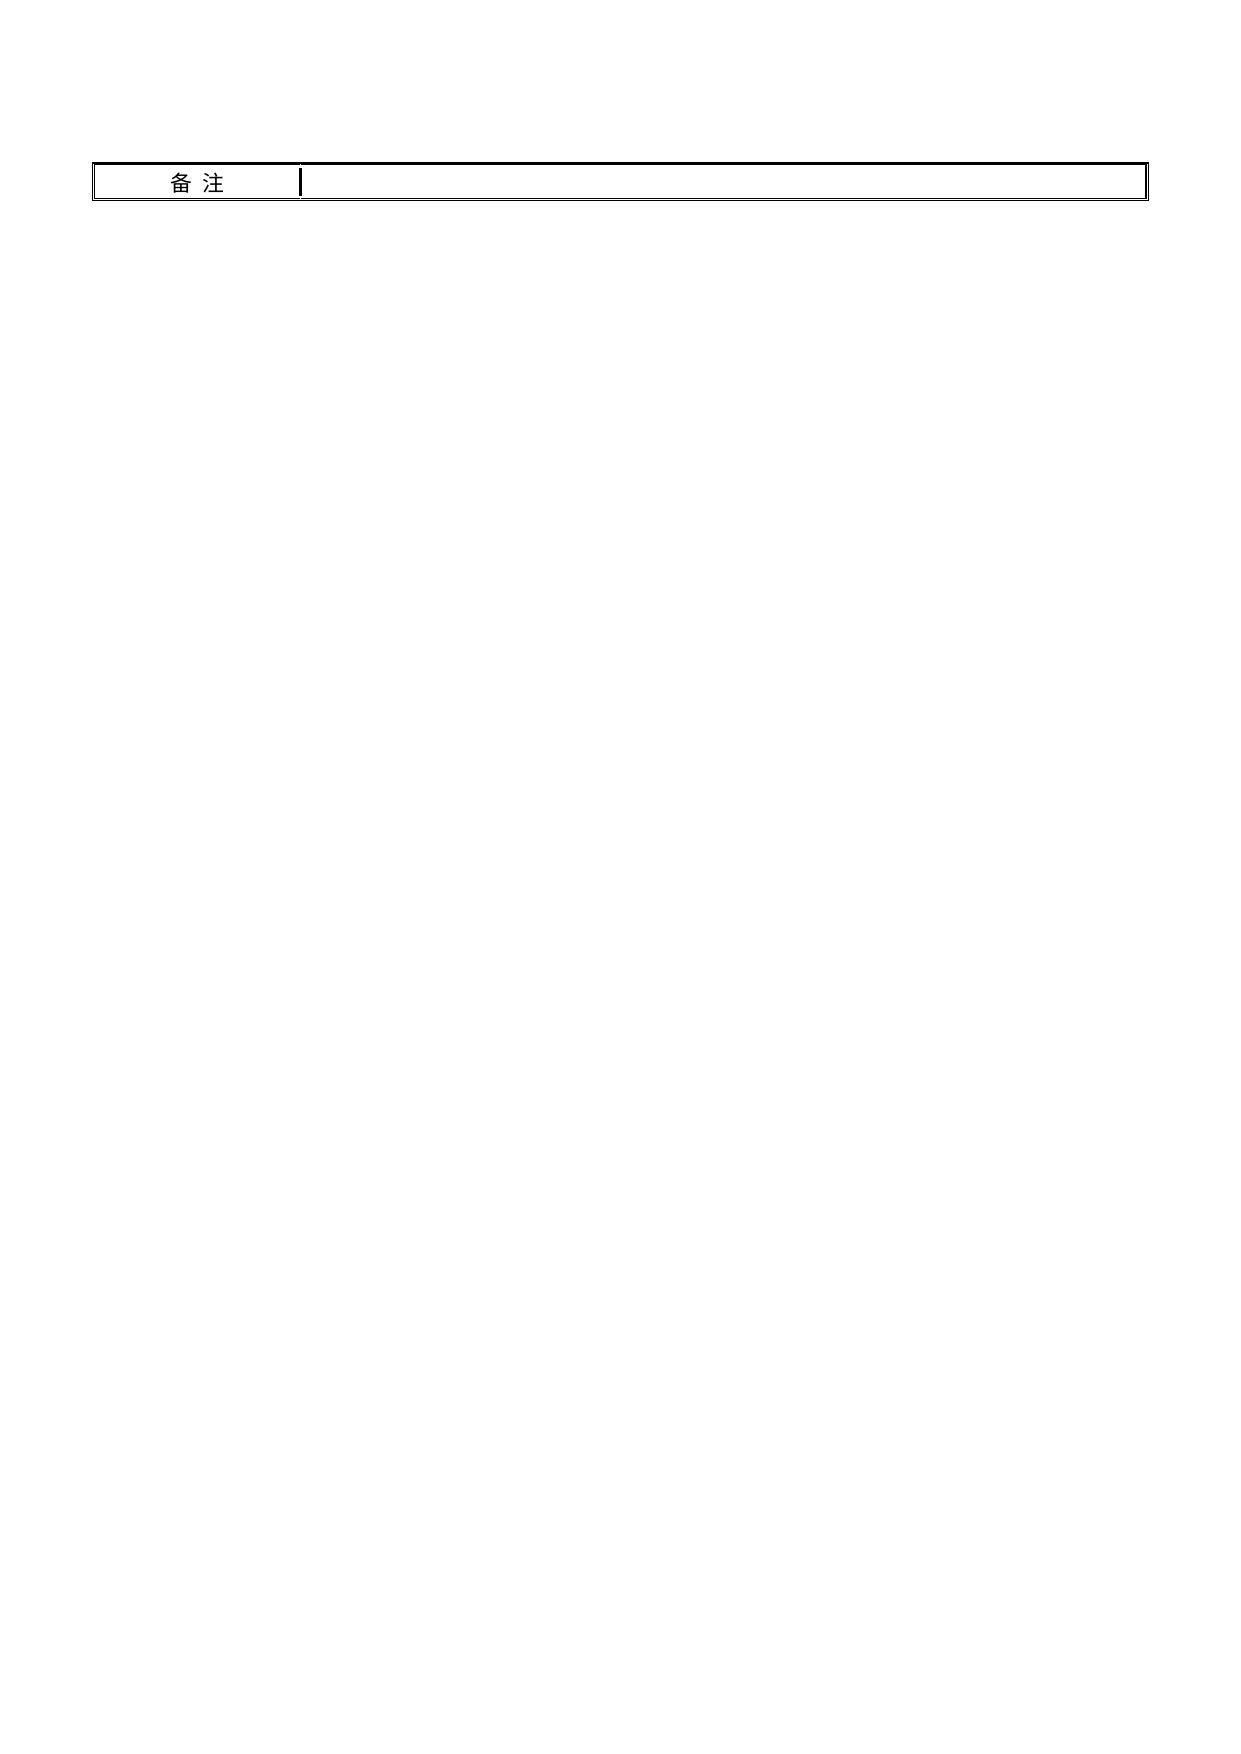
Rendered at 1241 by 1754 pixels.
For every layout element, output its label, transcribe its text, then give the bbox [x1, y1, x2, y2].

table_cell 备 注 [95, 165, 300, 198]
table_cell [300, 165, 1145, 198]
